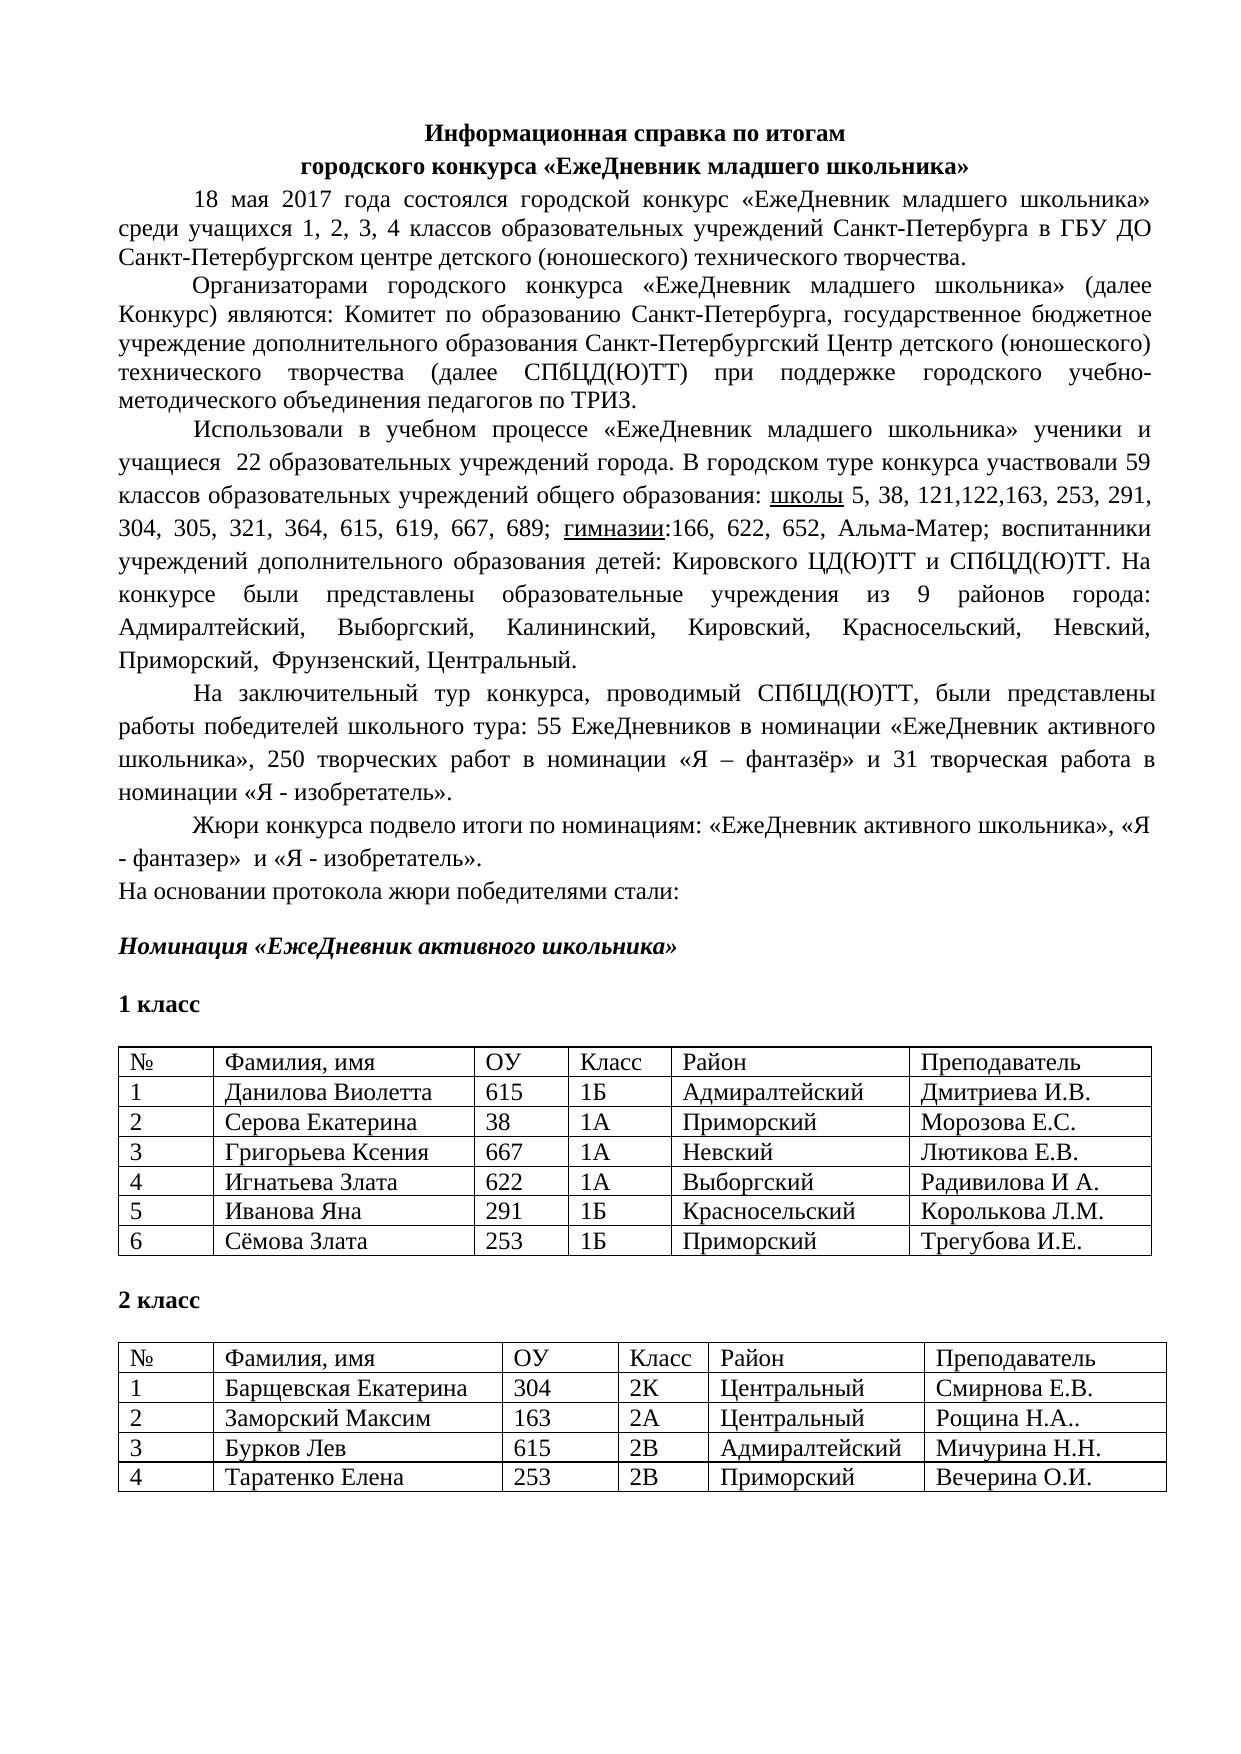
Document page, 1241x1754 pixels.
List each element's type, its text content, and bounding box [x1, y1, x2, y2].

table_header Фамилия, имя [214, 1048, 474, 1076]
table_header Класс [569, 1048, 671, 1076]
table_cell 2А [619, 1403, 708, 1432]
table_header № [119, 1048, 213, 1076]
table_cell 1А [569, 1137, 671, 1166]
table_cell Заморский Максим [214, 1403, 502, 1432]
table_cell Адмиралтейский [672, 1077, 909, 1106]
table_cell Барщевская Екатерина [214, 1373, 502, 1402]
table_cell Мичурина Н.Н. [925, 1433, 1166, 1461]
table_cell 1 [119, 1373, 213, 1402]
table_cell 1А [569, 1167, 671, 1195]
text городского конкурса «ЕжеДневник младшего школьника» [118, 151, 1152, 180]
table_cell 2 [119, 1107, 213, 1136]
subtitle Номинация «ЕжеДневник активного школьника» [118, 931, 1158, 960]
text 18 мая 2017 года состоялся городской конкурс «ЕжеДневник младшего школьника» среди учащихся 1, 2, 3, 4 классов образовательных учреждений Санкт-Петербурга в ГБУ ДО Санкт-Петербургском центре детского (юношеского) технического творчества. [118, 184, 1152, 270]
table_cell 2К [619, 1373, 708, 1402]
table_cell Королькова Л.М. [910, 1196, 1151, 1225]
table_cell 38 [475, 1107, 568, 1136]
table_cell Игнатьева Злата [214, 1167, 474, 1195]
table_cell Лютикова Е.В. [910, 1137, 1151, 1166]
table_cell 1А [569, 1107, 671, 1136]
table_cell 253 [503, 1463, 618, 1491]
table_header Класс [619, 1343, 708, 1372]
table_cell Данилова Виолетта [214, 1077, 474, 1106]
table_cell 4 [119, 1167, 213, 1195]
table_cell 615 [503, 1433, 618, 1461]
table_cell 253 [475, 1226, 568, 1255]
table_header Район [672, 1048, 909, 1076]
table_cell Трегубова И.Е. [910, 1226, 1151, 1255]
table_header ОУ [503, 1343, 618, 1372]
table_cell Иванова Яна [214, 1196, 474, 1225]
table_cell Серова Екатерина [214, 1107, 474, 1136]
table_header Фамилия, имя [214, 1343, 502, 1372]
table_cell 1Б [569, 1077, 671, 1106]
table_cell 4 [119, 1463, 213, 1491]
table_cell 304 [503, 1373, 618, 1402]
table_cell 2В [619, 1433, 708, 1461]
table_cell 615 [475, 1077, 568, 1106]
table_cell Сёмова Злата [214, 1226, 474, 1255]
table_cell Выборгский [672, 1167, 909, 1195]
table_cell Приморский [672, 1107, 909, 1136]
table_cell Бурков Лев [214, 1433, 502, 1461]
table_cell 1 [119, 1077, 213, 1106]
table_cell Вечерина О.И. [925, 1463, 1166, 1491]
text Жюри конкурса подвело итоги по номинациям: «ЕжеДневник активного школьника», «Я - фантазер» и «Я - изобретатель». [118, 810, 1152, 872]
table_cell Таратенко Елена [214, 1463, 502, 1491]
text Организаторами городского конкурса «ЕжеДневник младшего школьника» (далее Конкурс) являются: Комитет по образованию Санкт-Петербурга, государственное бюджетное учреждение дополнительного образования Санкт-Петербургский Центр детского (юношеского) технического творчества (далее СПбЦД(Ю)ТТ) при поддержке городского учебно-методического объединения педагогов по ТРИЗ. [118, 270, 1152, 414]
table_cell Красносельский [672, 1196, 909, 1225]
table_cell Морозова Е.С. [910, 1107, 1151, 1136]
table_cell 3 [119, 1433, 213, 1461]
table_cell 2 [119, 1403, 213, 1432]
table_cell Адмиралтейский [709, 1433, 924, 1461]
table_cell Приморский [672, 1226, 909, 1255]
table_cell 6 [119, 1226, 213, 1255]
table_cell Дмитриева И.В. [910, 1077, 1151, 1106]
table_cell Центральный [709, 1403, 924, 1432]
table_cell 2В [619, 1463, 708, 1491]
table_cell Приморский [709, 1463, 924, 1491]
table_cell 1Б [569, 1196, 671, 1225]
table_cell Радивилова И А. [910, 1167, 1151, 1195]
table_cell 5 [119, 1196, 213, 1225]
table_cell Рощина Н.А.. [925, 1403, 1166, 1432]
table_header ОУ [475, 1048, 568, 1076]
text 1 класс [118, 989, 1152, 1018]
text Использовали в учебном процессе «ЕжеДневник младшего школьника» ученики и учащиеся 22 образовательных учреждений города. В городском туре конкурса участвовали 59 классов образовательных учреждений общего образования: школы 5, 38, 121,122,163, 253, 291, 304, 305, 321, 364, 615, 619, 667, 689; гимназии:166, 622, 652, Альма-Матер; воспитанники учреждений дополнительного образования детей: Кировского ЦД(Ю)ТТ и СПбЦД(Ю)ТТ. На конкурсе были представлены образовательные учреждения из 9 районов города: Адмиралтейский, Выборгский, Калининский, Кировский, Красносельский, Невский, Приморский, Фрунзенский, Центральный. [118, 414, 1152, 674]
text На основании протокола жюри победителями стали: [118, 876, 1152, 905]
table_cell 1Б [569, 1226, 671, 1255]
table_header Район [709, 1343, 924, 1372]
text На заключительный тур конкурса, проводимый СПбЦД(Ю)ТТ, были представлены работы победителей школьного тура: 55 ЕжеДневников в номинации «ЕжеДневник активного школьника», 250 творческих работ в номинации «Я – фантазёр» и 31 творческая работа в номинации «Я - изобретатель». [118, 678, 1156, 806]
table_cell 3 [119, 1137, 213, 1166]
table_header Преподаватель [910, 1048, 1151, 1076]
table_header № [119, 1343, 213, 1372]
table_cell Невский [672, 1137, 909, 1166]
table_cell Григорьева Ксения [214, 1137, 474, 1166]
table_cell Смирнова Е.В. [925, 1373, 1166, 1402]
table_header Преподаватель [925, 1343, 1166, 1372]
table_cell 667 [475, 1137, 568, 1166]
table_cell 163 [503, 1403, 618, 1432]
text Информационная справка по итогам [118, 118, 1152, 147]
text 2 класс [118, 1285, 1152, 1313]
table_cell Центральный [709, 1373, 924, 1402]
table_cell 291 [475, 1196, 568, 1225]
table_cell 622 [475, 1167, 568, 1195]
